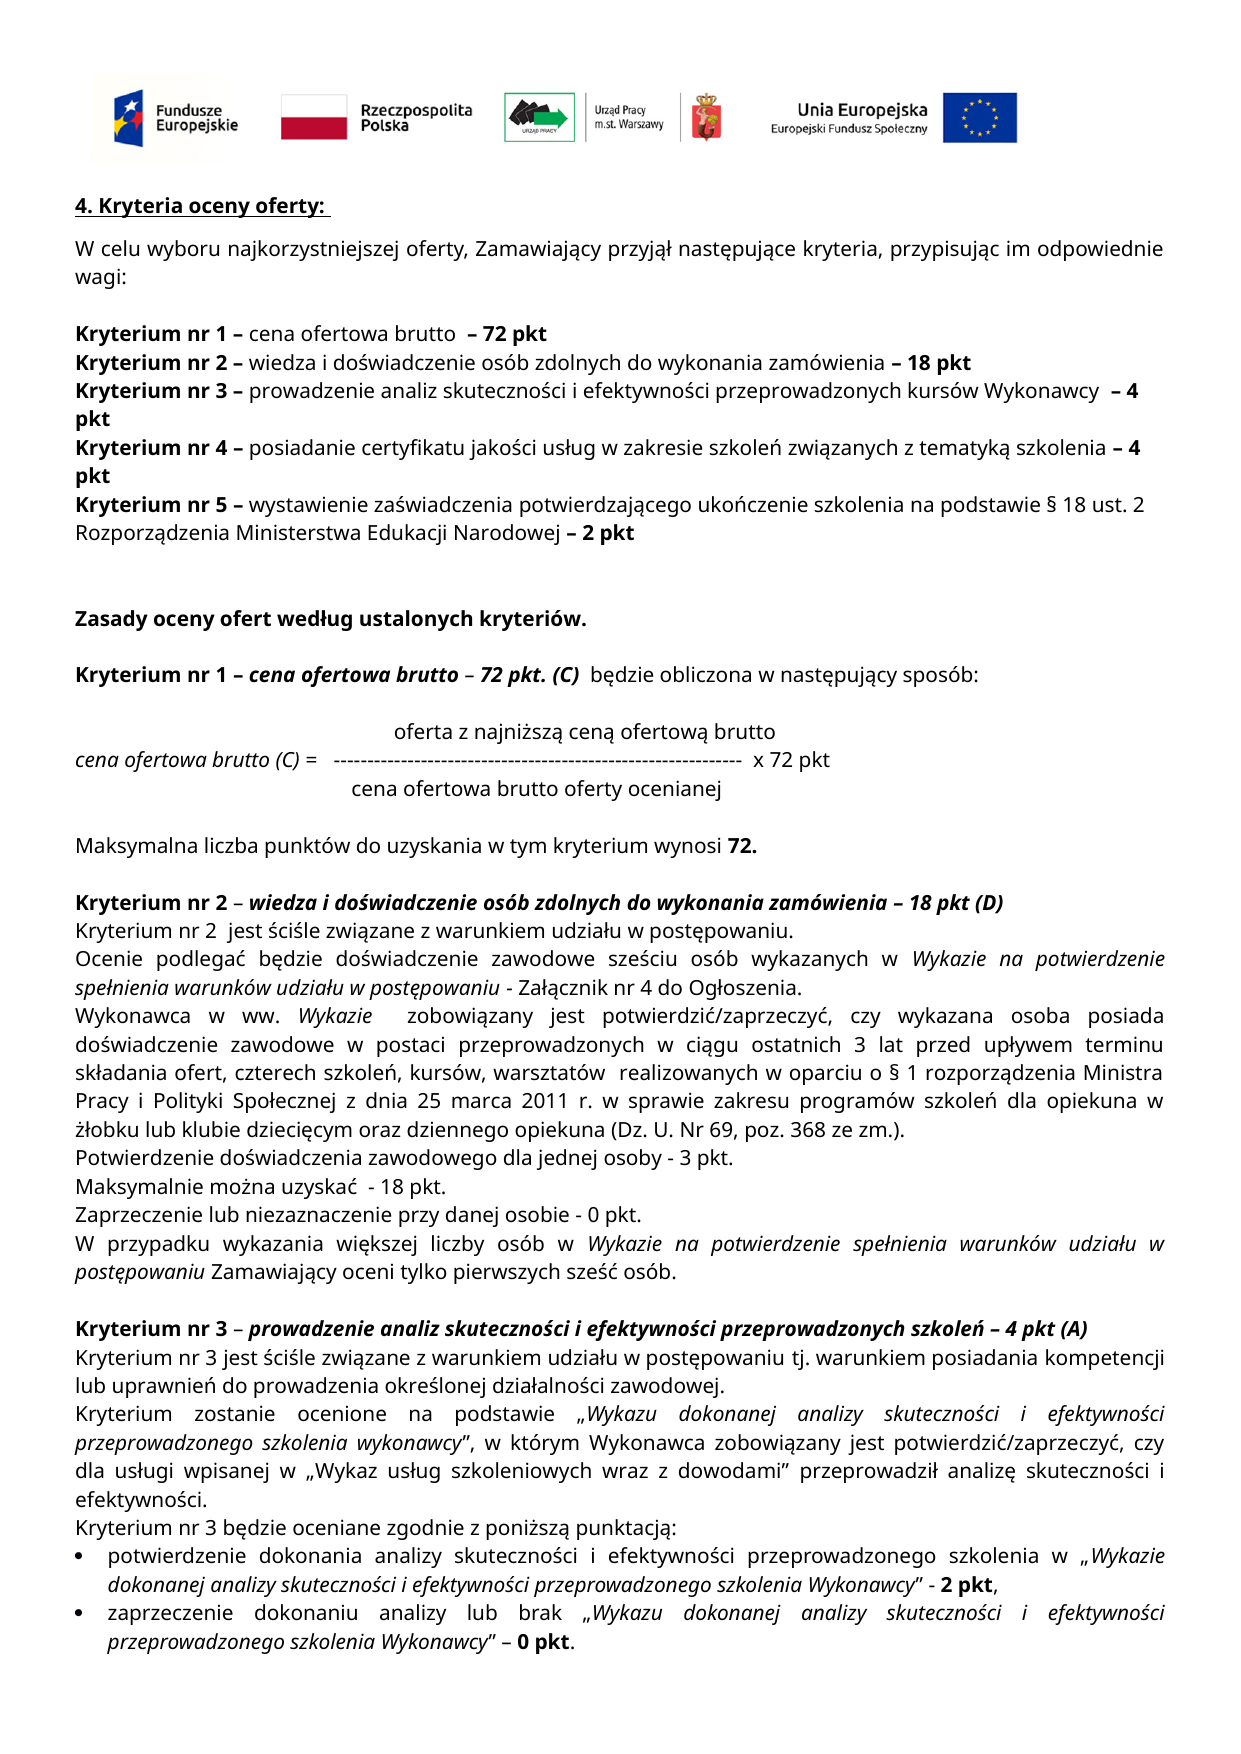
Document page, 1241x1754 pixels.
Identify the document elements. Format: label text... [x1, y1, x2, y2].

text Kryterium nr 3 jest ściśle związane z warunkiem udziału w postępowaniu tj. warunkiem posiadania kompetencji lub uprawnień do prowadzenia określonej działalności zawodowej. [75, 1343, 1165, 1399]
text Kryterium nr 2 – wiedza i doświadczenie osób zdolnych do wykonania zamówienia – 18 pkt (D) [75, 888, 1165, 916]
text W przypadku wykazania większej liczby osób w Wykazie na potwierdzenie spełnienia warunków udziału w postępowaniu Zamawiający oceni tylko pierwszych sześć osób. [75, 1229, 1165, 1286]
list 4. Kryteria oceny oferty: [75, 191, 1166, 220]
text Maksymalnie można uzyskać - 18 pkt. [75, 1172, 1165, 1200]
text cena ofertowa brutto (C) = ------------------------------------------------------------- x 72 pkt [75, 745, 1165, 774]
text cena ofertowa brutto oferty ocenianej [75, 774, 1165, 802]
text Maksymalna liczba punktów do uzyskania w tym kryterium wynosi 72. [75, 831, 1165, 859]
text Potwierdzenie doświadczenia zawodowego dla jednej osoby - 3 pkt. [75, 1143, 1165, 1172]
text Wykonawca w ww. Wykazie zobowiązany jest potwierdzić/zaprzeczyć, czy wykazana osoba posiada doświadczenie zawodowe w postaci przeprowadzonych w ciągu ostatnich 3 lat przed upływem terminu składania ofert, czterech szkoleń, kursów, warsztatów realizowanych w oparciu o § 1 rozporządzenia Ministra Pracy i Polityki Społecznej z dnia 25 marca 2011 r. w sprawie zakresu programów szkoleń dla opiekuna w żłobku lub klubie dziecięcym oraz dziennego opiekuna (Dz. U. Nr 69, poz. 368 ze zm.). [75, 1001, 1165, 1143]
text Ocenie podlegać będzie doświadczenie zawodowe sześciu osób wykazanych w Wykazie na potwierdzenie spełnienia warunków udziału w postępowaniu - Załącznik nr 4 do Ogłoszenia. [75, 944, 1165, 1001]
text W celu wyboru najkorzystniejszej oferty, Zamawiający przyjął następujące kryteria, przypisując im odpowiednie wagi: [75, 234, 1165, 291]
text Zasady oceny ofert według ustalonych kryteriów. [75, 604, 1165, 632]
text Zaprzeczenie lub niezaznaczenie przy danej osobie - 0 pkt. [75, 1200, 1165, 1229]
text oferta z najniższą ceną ofertową brutto [75, 717, 1165, 745]
text Kryterium nr 1 – cena ofertowa brutto – 72 pkt [75, 319, 1165, 348]
picture [75, 73, 1055, 164]
list potwierdzenie dokonania analizy skuteczności i efektywności przeprowadzonego szkolenia w „Wykazie dokonanej analizy skuteczności i efektywności przeprowadzonego szkolenia Wykonawcy” - 2 pkt, [75, 1542, 1165, 1598]
text Kryterium nr 2 jest ściśle związane z warunkiem udziału w postępowaniu. [75, 916, 1165, 944]
text Kryterium zostanie ocenione na podstawie „Wykazu dokonanej analizy skuteczności i efektywności przeprowadzonego szkolenia wykonawcy”, w którym Wykonawca zobowiązany jest potwierdzić/zaprzeczyć, czy dla usługi wpisanej w „Wykaz usług szkoleniowych wraz z dowodami” przeprowadził analizę skuteczności i efektywności. [75, 1399, 1165, 1513]
text Kryterium nr 3 – prowadzenie analiz skuteczności i efektywności przeprowadzonych szkoleń – 4 pkt (A) [75, 1314, 1165, 1343]
text Kryterium nr 1 – cena ofertowa brutto – 72 pkt. (C) będzie obliczona w następujący sposób: [75, 661, 1165, 689]
text Kryterium nr 4 – posiadanie certyfikatu jakości usług w zakresie szkoleń związanych z tematyką szkolenia – 4 pkt [75, 433, 1165, 490]
list zaprzeczenie dokonaniu analizy lub brak „Wykazu dokonanej analizy skuteczności i efektywności przeprowadzonego szkolenia Wykonawcy” – 0 pkt. [75, 1598, 1165, 1655]
text Kryterium nr 3 – prowadzenie analiz skuteczności i efektywności przeprowadzonych kursów Wykonawcy – 4 pkt [75, 376, 1165, 433]
text Kryterium nr 5 – wystawienie zaświadczenia potwierdzającego ukończenie szkolenia na podstawie § 18 ust. 2 Rozporządzenia Ministerstwa Edukacji Narodowej – 2 pkt [75, 490, 1165, 547]
text Kryterium nr 3 będzie oceniane zgodnie z poniższą punktacją: [75, 1513, 1165, 1542]
text Kryterium nr 2 – wiedza i doświadczenie osób zdolnych do wykonania zamówienia – 18 pkt [75, 348, 1165, 376]
